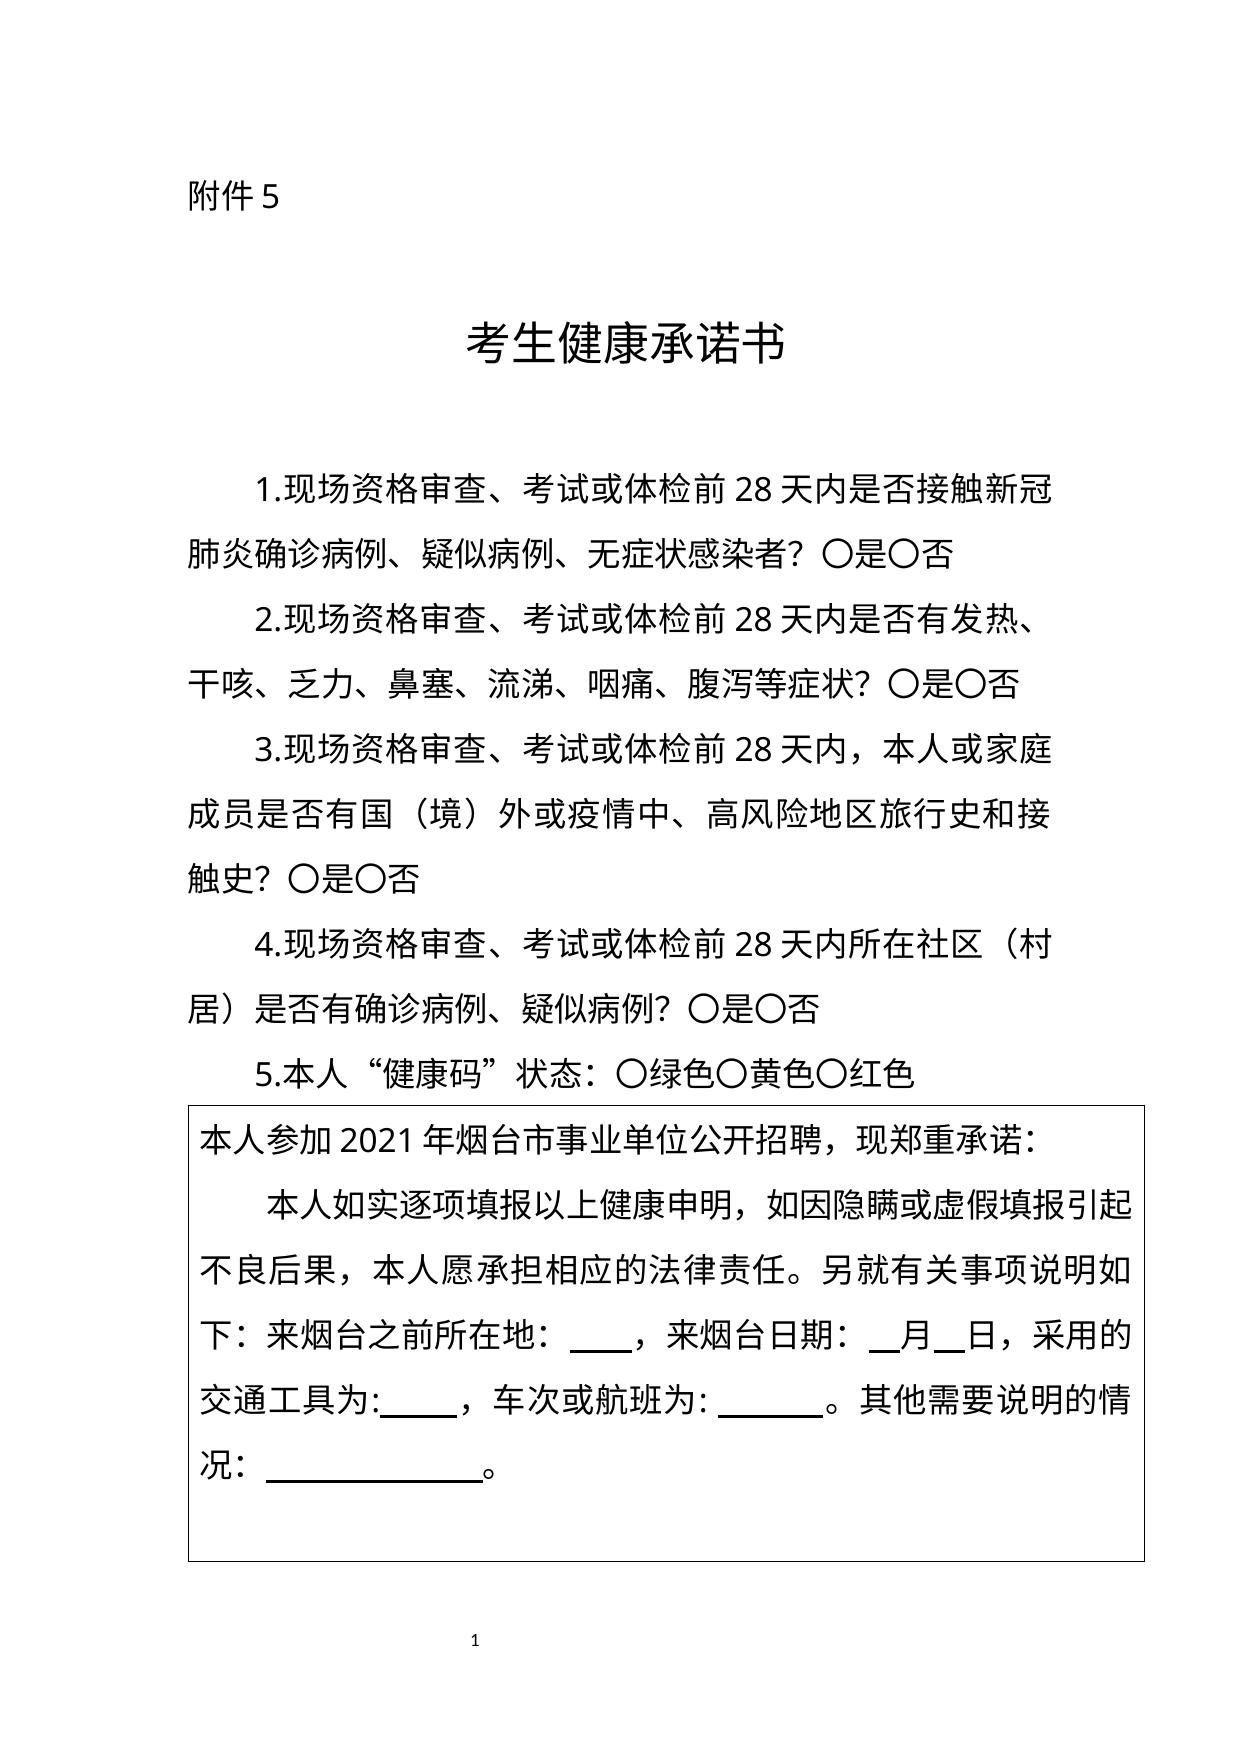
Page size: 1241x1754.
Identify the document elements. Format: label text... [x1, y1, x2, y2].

text 1.现场资格审查、考试或体检前28天内是否接触新冠肺炎确诊病例、疑似病例、无症状感染者？〇是〇否 [187, 454, 1053, 584]
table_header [189, 1106, 1144, 1561]
text 4.现场资格审查、考试或体检前28天内所在社区（村居）是否有确诊病例、疑似病例？〇是〇否 [187, 909, 1053, 1039]
text 附件5 [187, 162, 1053, 227]
text 考生健康承诺书 [187, 292, 1053, 389]
text 3.现场资格审查、考试或体检前28天内，本人或家庭成员是否有国（境）外或疫情中、高风险地区旅行史和接触史？〇是〇否 [187, 714, 1053, 909]
text 5.本人“健康码”状态：〇绿色〇黄色〇红色 [187, 1039, 1053, 1104]
text 2.现场资格审查、考试或体检前28天内是否有发热、干咳、乏力、鼻塞、流涕、咽痛、腹泻等症状？〇是〇否 [187, 584, 1053, 714]
